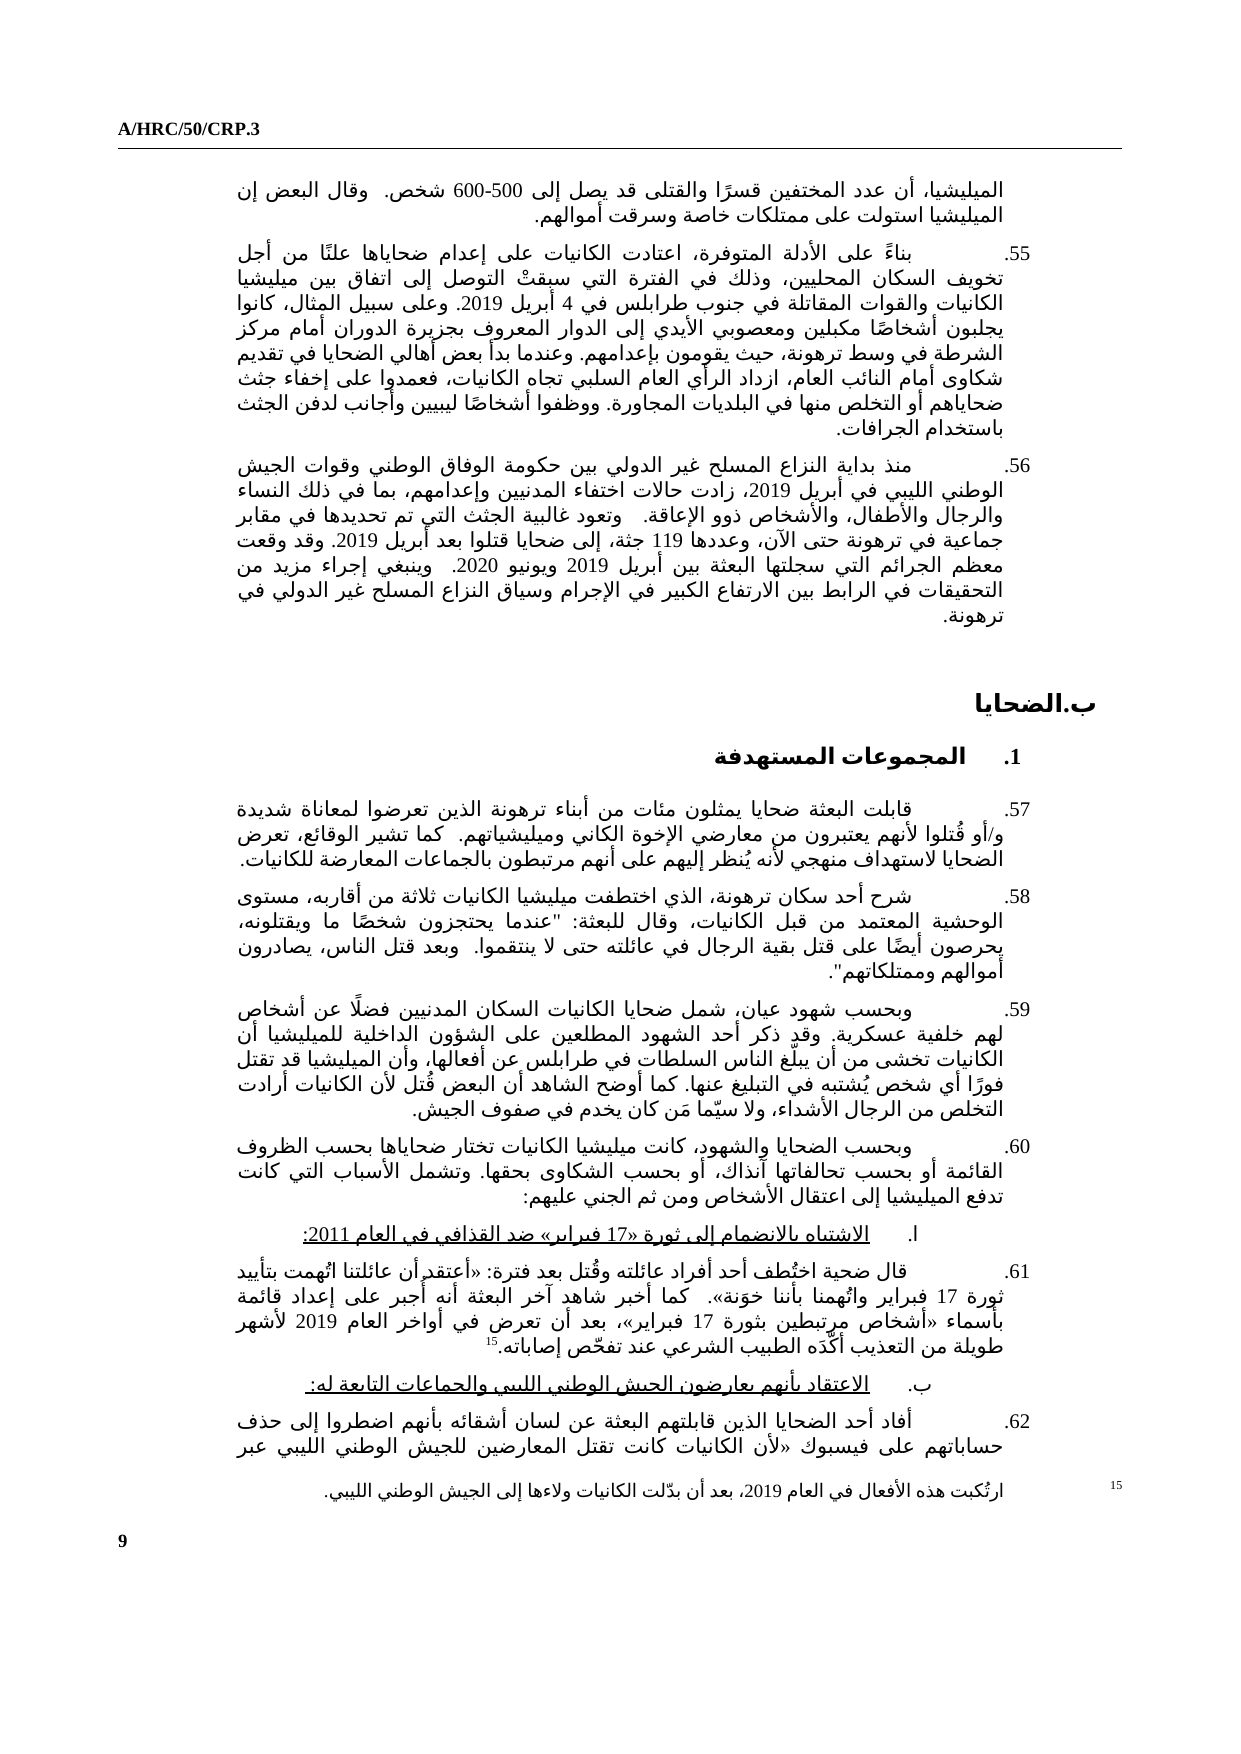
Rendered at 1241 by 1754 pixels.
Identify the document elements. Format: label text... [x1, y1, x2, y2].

list بناءً على الأدلة المتوفرة، اعتادت الكانيات على إعدام ضحاياها علنًا من أجل تخويف السكان المحليين، وذلك في الفترة التي سبقتْ التوصل إلى اتفاق بين ميليشيا الكانيات والقوات المقاتلة في جنوب طرابلس في 4 أبريل 2019. وعلى سبيل المثال، كانوا يجلبون أشخاصًا مكبلين ومعصوبي الأيدي إلى الدوار المعروف بجزيرة الدوران أمام مركز الشرطة في وسط ترهونة، حيث يقومون بإعدامهم. وعندما بدأ بعض أهالي الضحايا في تقديم شكاوى أمام النائب العام، ازداد الرأي العام السلبي تجاه الكانيات، فعمدوا على إخفاء جثث ضحاياهم أو التخلص منها في البلديات المجاورة. ووظفوا أشخاصًا ليبيين وأجانب لدفن الجثث باستخدام الجرافات. [236, 240, 1004, 440]
list الاعتقاد بأنهم يعارضون الجيش الوطني الليبي والجماعات التابعة له: [236, 1371, 907, 1396]
list شرح أحد سكان ترهونة، الذي اختطفت ميليشيا الكانيات ثلاثة من أقاربه، مستوى الوحشية المعتمد من قبل الكانيات، وقال للبعثة: "عندما يحتجزون شخصًا ما ويقتلونه، يحرصون أيضًا على قتل بقية الرجال في عائلته حتى لا ينتقموا. وبعد قتل الناس، يصادرون أموالهم وممتلكاتهم". [236, 883, 1004, 983]
list الاشتباه بالانضمام إلى ثورة «17 فبراير» ضد القذافي في العام 2011: [236, 1221, 907, 1246]
list المجموعات المستهدفة [118, 743, 1004, 769]
list قال ضحية اختُطف أحد أفراد عائلته وقُتل بعد فترة: «أعتقد أن عائلتنا اتُهمت بتأييد ثورة 17 فبراير واتُهمنا بأننا خوَنة». كما أخبر شاهد آخر البعثة أنه أُجبر على إعداد قائمة بأسماء «أشخاص مرتبطين بثورة 17 فبراير»، بعد أن تعرض في أواخر العام 2019 لأشهر طويلة من التعذيب أكّدَه الطبيب الشرعي عند تفحّص إصاباته. [236, 1258, 1004, 1358]
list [236, 177, 1004, 227]
list منذ بداية النزاع المسلح غير الدولي بين حكومة الوفاق الوطني وقوات الجيش الوطني الليبي في أبريل 2019، زادت حالات اختفاء المدنيين وإعدامهم، بما في ذلك النساء والرجال والأطفال، والأشخاص ذوو الإعاقة. وتعود غالبية الجثث التي تم تحديدها في مقابر جماعية في ترهونة حتى الآن، وعددها 119 جثة، إلى ضحايا قتلوا بعد أبريل 2019. وقد وقعت معظم الجرائم التي سجلتها البعثة بين أبريل 2019 ويونيو 2020. وينبغي إجراء مزيد من التحقيقات في الرابط بين الارتفاع الكبير في الإجرام وسياق النزاع المسلح غير الدولي في ترهونة. [236, 452, 1004, 652]
list وبحسب شهود عيان، شمل ضحايا الكانيات السكان المدنيين فضلًا عن أشخاص لهم خلفية عسكرية. وقد ذكر أحد الشهود المطلعين على الشؤون الداخلية للميليشيا أن الكانيات تخشى من أن يبلّغ الناس السلطات في طرابلس عن أفعالها، وأن الميليشيا قد تقتل فورًا أي شخص يُشتبه في التبليغ عنها. كما أوضح الشاهد أن البعض قُتل لأن الكانيات أرادت التخلص من الرجال الأشداء، ولا سيّما مَن كان يخدم في صفوف الجيش. [236, 996, 1004, 1121]
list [236, 1408, 1004, 1458]
list وبحسب الضحايا والشهود، كانت ميليشيا الكانيات تختار ضحاياها بحسب الظروف القائمة أو بحسب تحالفاتها آنذاك، أو بحسب الشكاوى بحقها. وتشمل الأسباب التي كانت تدفع الميليشيا إلى اعتقال الأشخاص ومن ثم الجني عليهم: [236, 1133, 1004, 1208]
list قابلت البعثة ضحايا يمثلون مئات من أبناء ترهونة الذين تعرضوا لمعاناة شديدة و/أو قُتلوا لأنهم يعتبرون من معارضي الإخوة الكاني وميليشياتهم. كما تشير الوقائع، تعرض الضحايا لاستهداف منهجي لأنه يُنظر إليهم على أنهم مرتبطون بالجماعات المعارضة للكانيات. [236, 796, 1004, 871]
list الضحايا [236, 690, 1063, 718]
